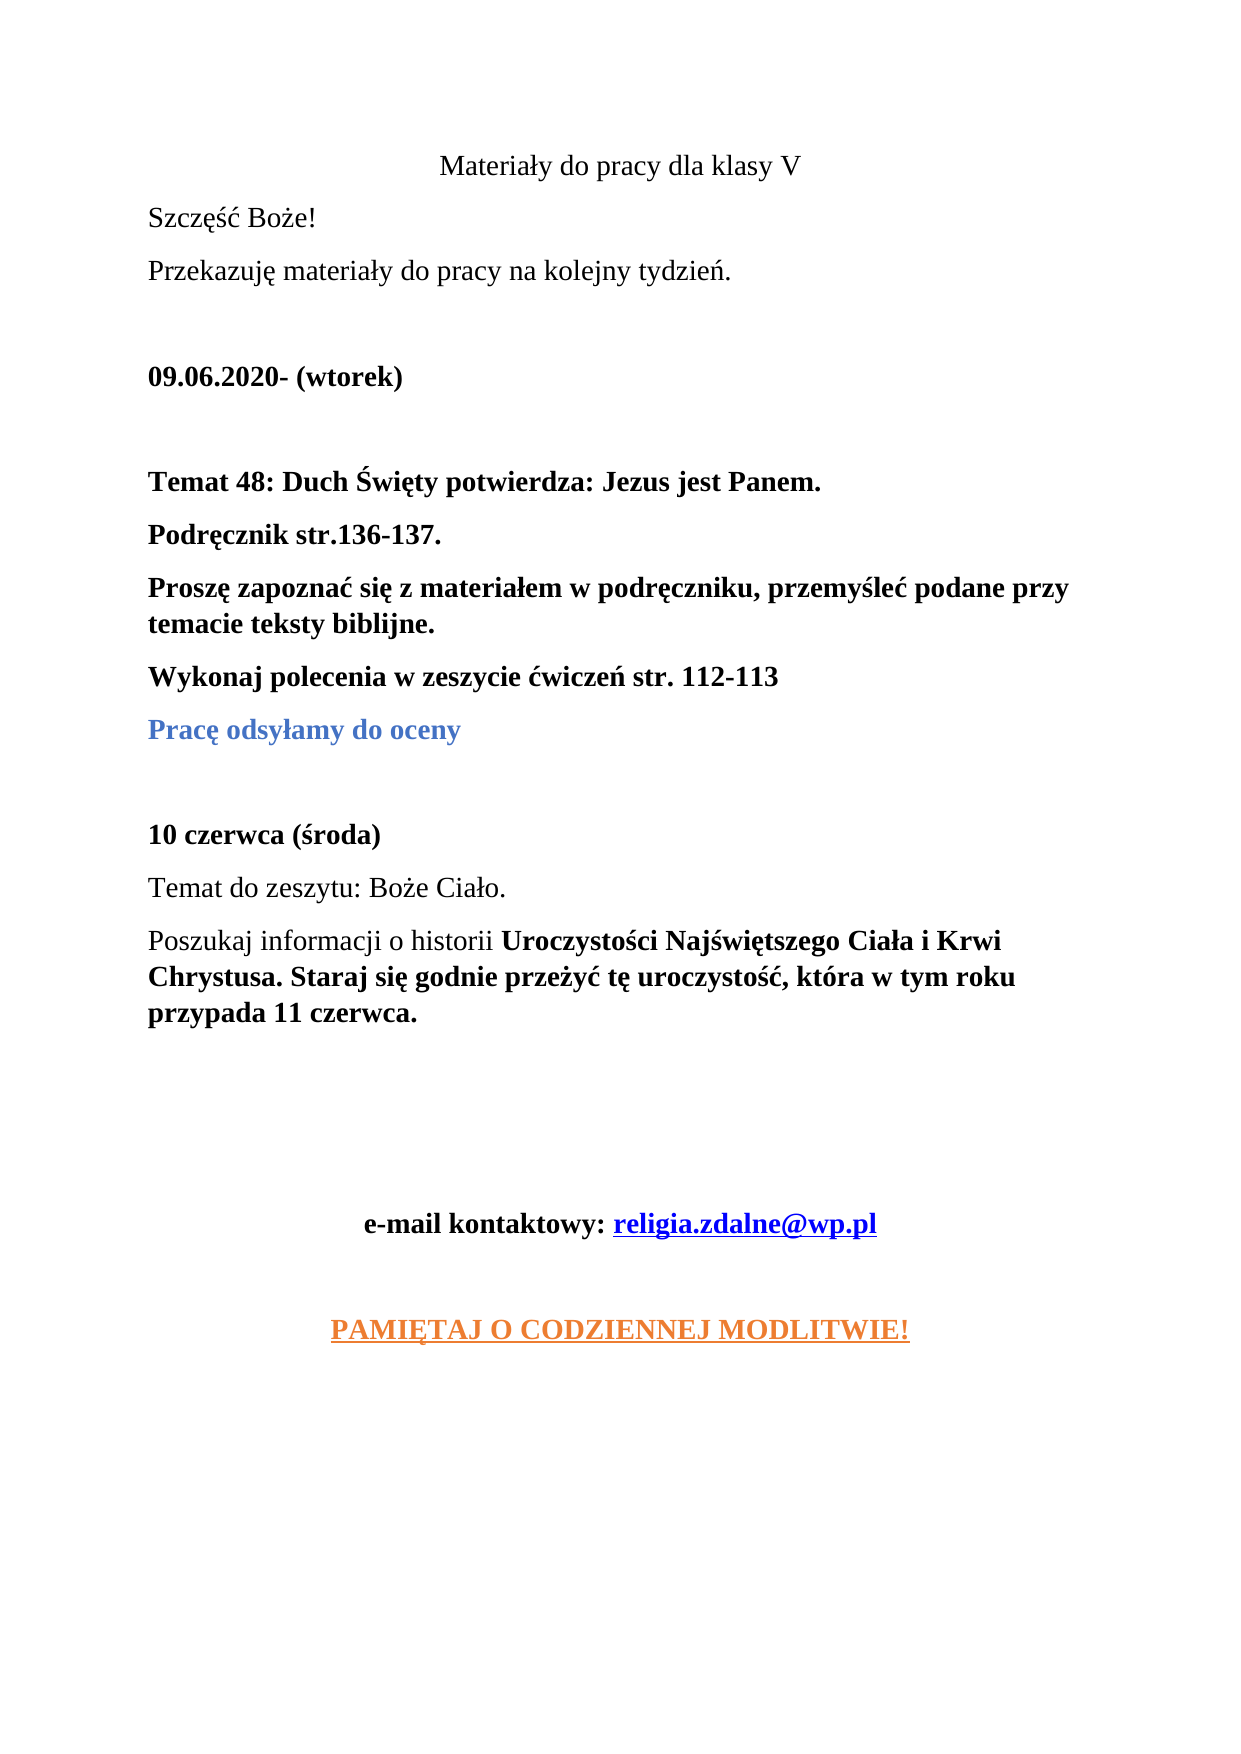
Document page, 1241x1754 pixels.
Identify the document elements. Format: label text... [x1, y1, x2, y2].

text Szczęść Boże! [148, 200, 1093, 234]
text Proszę zapoznać się z materiałem w podręczniku, przemyśleć podane przy temacie teksty biblijne. [148, 570, 1093, 640]
text Pracę odsyłamy do oceny [148, 712, 1093, 745]
text Poszukaj informacji o historii Uroczystości Najświętszego Ciała i Krwi Chrystusa. Staraj się godnie przeżyć tę uroczystość, która w tym roku przypada 11 czerwca. [148, 923, 1093, 1029]
text 09.06.2020- (wtorek) [148, 359, 1093, 392]
text Podręcznik str.136-137. [148, 517, 1093, 551]
text Przekazuję materiały do pracy na kolejny tydzień. [148, 253, 1093, 287]
text Temat do zeszytu: Boże Ciało. [148, 870, 1093, 904]
text Materiały do pracy dla klasy V [148, 148, 1093, 181]
text PAMIĘTAJ O CODZIENNEJ MODLITWIE! [148, 1312, 1093, 1346]
text Temat 48: Duch Święty potwierdza: Jezus jest Panem. [148, 464, 1093, 498]
text 10 czerwca (środa) [148, 817, 1093, 851]
text Wykonaj polecenia w zeszycie ćwiczeń str. 112-113 [148, 659, 1093, 693]
text e-mail kontaktowy: religia.zdalne@wp.pl [148, 1207, 1093, 1240]
